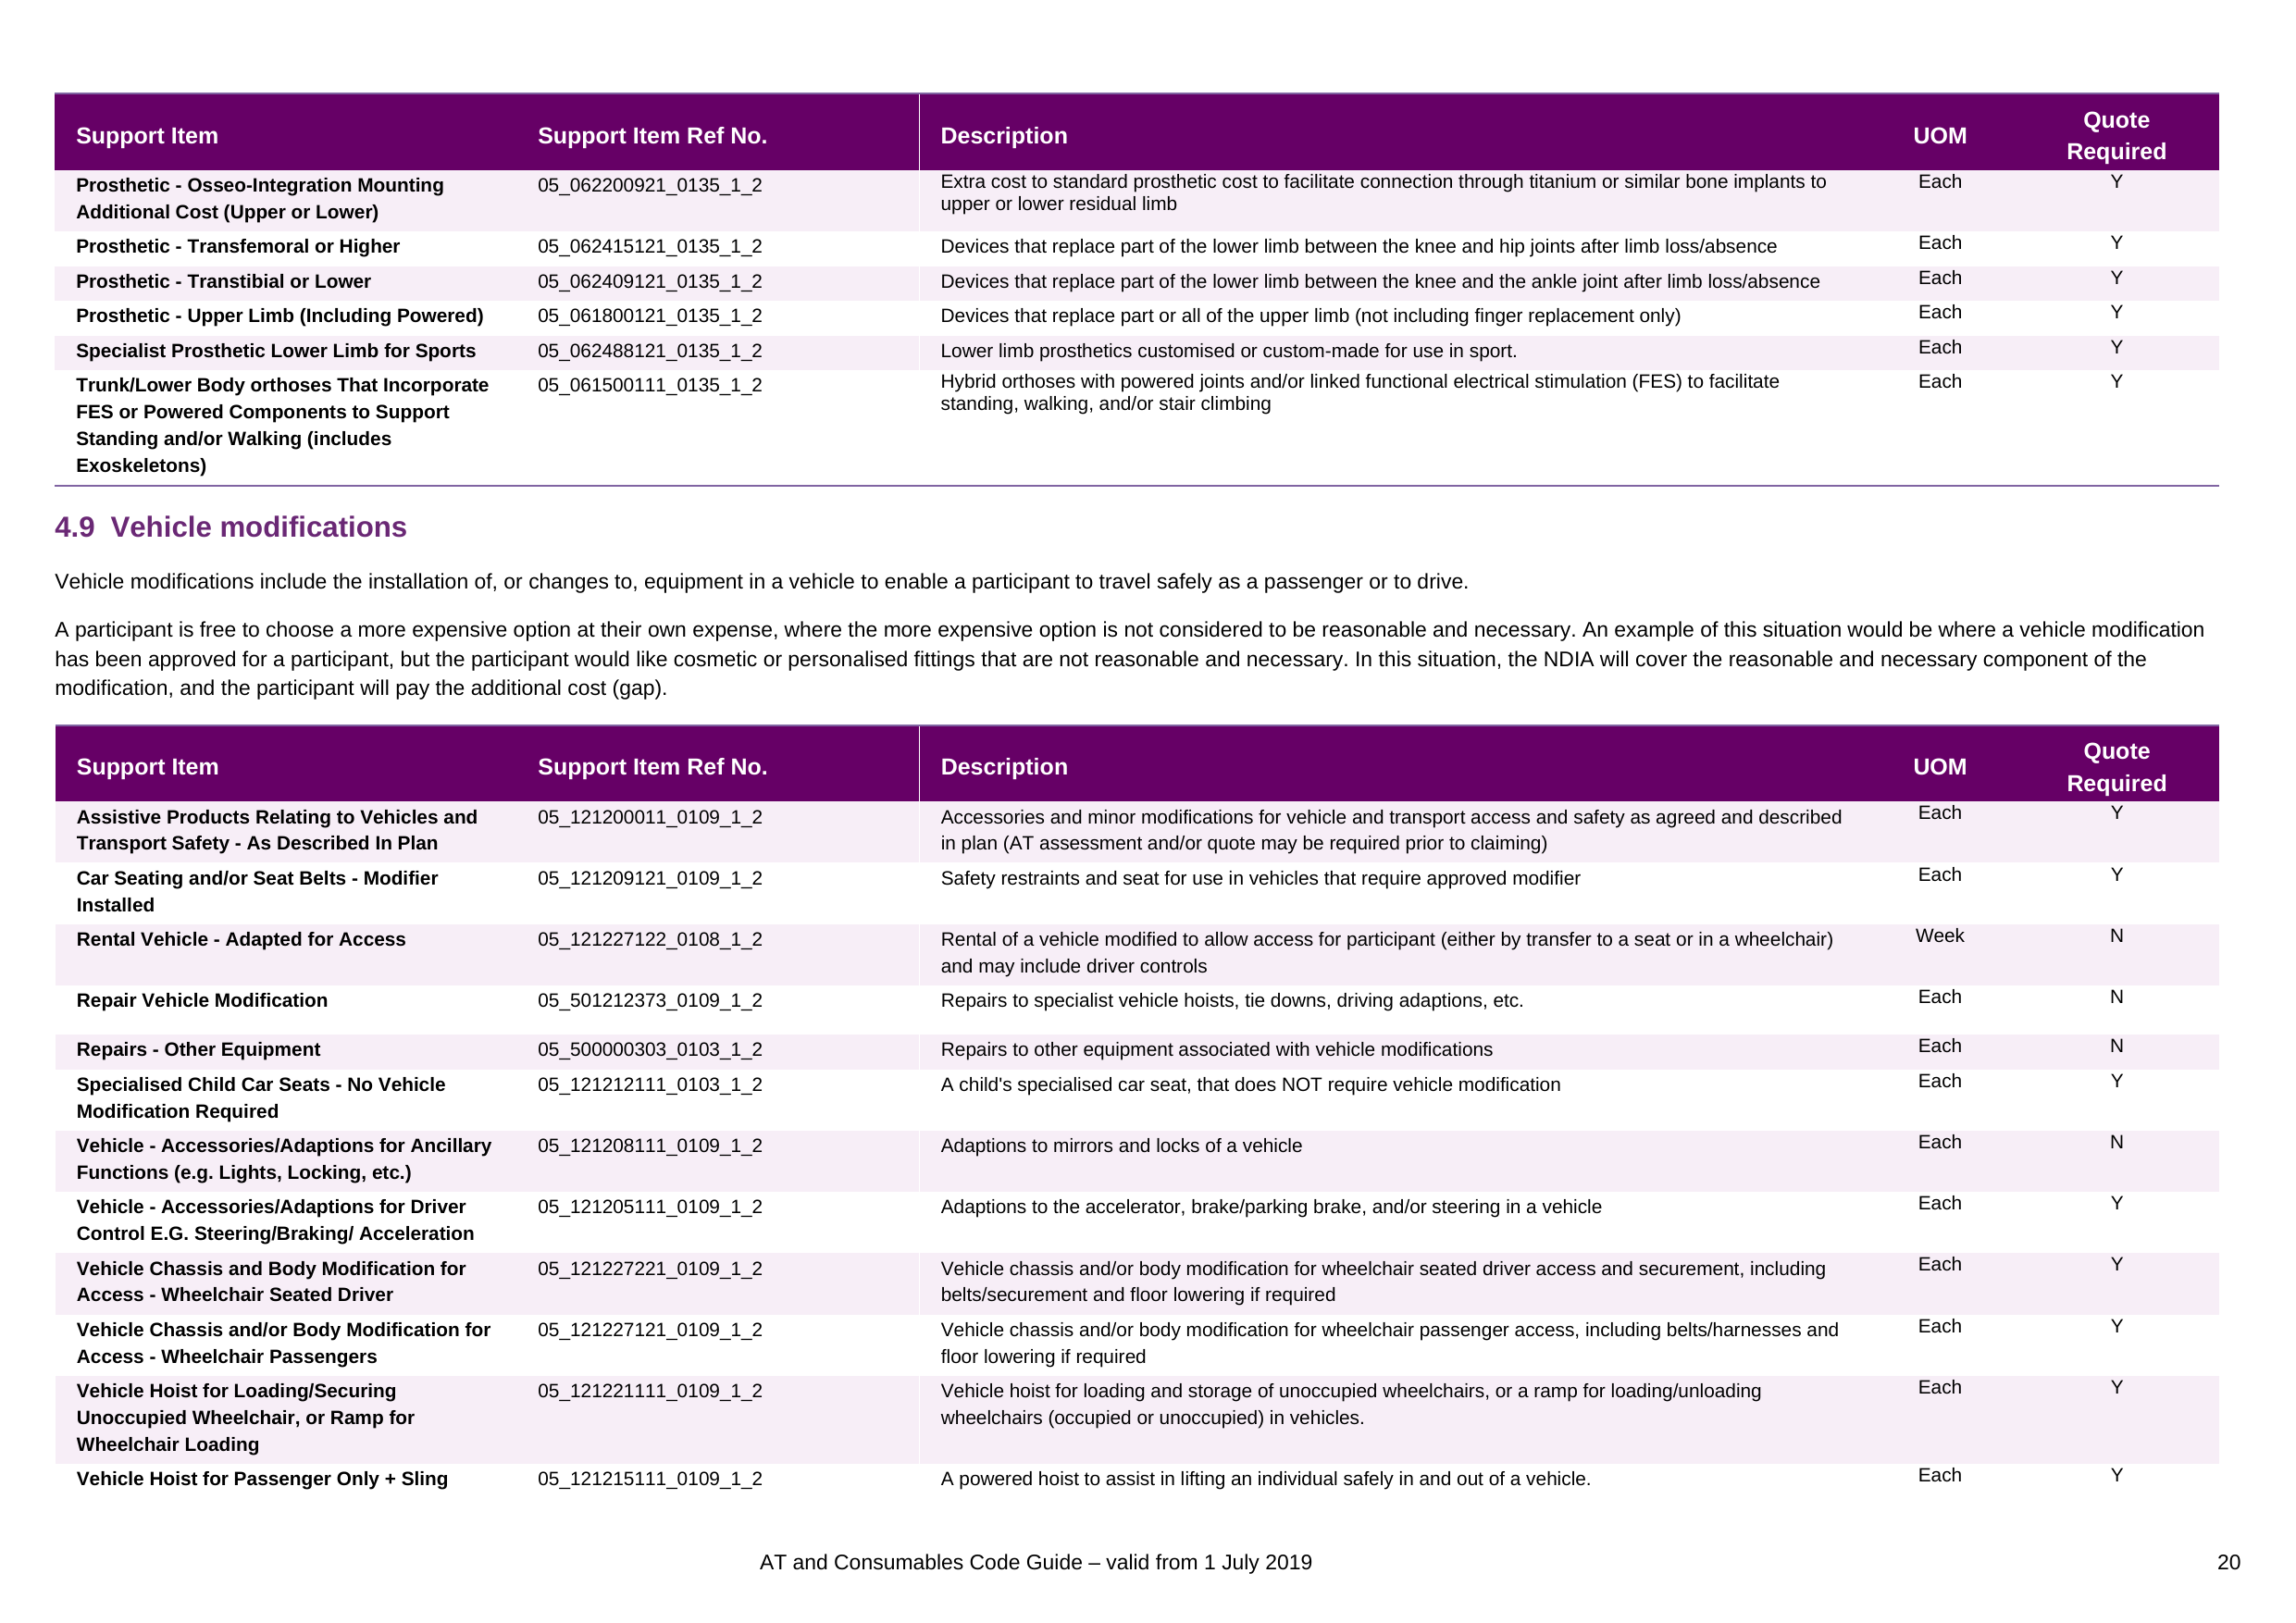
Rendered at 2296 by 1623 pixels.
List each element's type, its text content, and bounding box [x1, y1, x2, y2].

table_cell Each [1866, 1131, 2015, 1192]
table_cell Safety restraints and seat for use in vehicles that require approved modifier [920, 863, 1866, 924]
table_cell Vehicle Chassis and Body Modification for Access - Wheelchair Seated Driver [56, 1253, 516, 1315]
table_cell Vehicle chassis and/or body modification for wheelchair seated driver access and securement, including belts/securement and floor lowering if required [920, 1253, 1866, 1315]
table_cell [920, 1464, 1866, 1498]
table_cell Y [2015, 1464, 2219, 1498]
table_cell Y [2015, 231, 2219, 266]
table_cell 05_121208111_0109_1_2 [516, 1131, 919, 1192]
table_cell Each [1866, 1253, 2015, 1315]
table_cell Rental of a vehicle modified to allow access for participant (either by transfer to a seat or in a wheelchair) and may include driver controls [920, 924, 1866, 985]
table_cell Each [1866, 1192, 2015, 1253]
table_cell Repairs to other equipment associated with vehicle modifications [920, 1035, 1866, 1070]
table_cell Each [1866, 801, 2015, 862]
table_cell N [2015, 1035, 2219, 1070]
table_cell Specialised Child Car Seats - No Vehicle Modification Required [56, 1070, 516, 1131]
table_cell Each [1866, 1315, 2015, 1376]
table_cell 05_121205111_0109_1_2 [516, 1192, 919, 1253]
table_cell N [2015, 924, 2219, 985]
table_cell Vehicle Hoist for Loading/Securing Unoccupied Wheelchair, or Ramp for Wheelchair Loading [56, 1376, 516, 1464]
table_cell Repairs - Other Equipment [56, 1035, 516, 1070]
table_cell 05_061800121_0135_1_2 [516, 301, 919, 335]
table_cell Each [1866, 1070, 2015, 1131]
table_cell Devices that replace part of the lower limb between the knee and the ankle joint after limb loss/absence [920, 266, 1866, 301]
table_cell 05_062488121_0135_1_2 [516, 336, 919, 370]
table_cell 05_121227221_0109_1_2 [516, 1253, 919, 1315]
table_header Support Item Ref No. [516, 94, 919, 170]
table_header Support Item [55, 94, 516, 170]
table_cell Trunk/Lower Body orthoses That Incorporate FES or Powered Components to Support Standing and/or Walking (includes Exoskeletons) [55, 370, 516, 485]
table_cell Devices that replace part of the lower limb between the knee and hip joints after limb loss/absence [920, 231, 1866, 266]
table_cell Each [1866, 266, 2015, 301]
table_cell Adaptions to the accelerator, brake/parking brake, and/or steering in a vehicle [920, 1192, 1866, 1253]
table_cell Y [2015, 336, 2219, 370]
table_header UOM [1866, 726, 2015, 801]
table_cell Y [2015, 1070, 2219, 1131]
table_cell Vehicle - Accessories/Adaptions for Ancillary Functions (e.g. Lights, Locking, etc.) [56, 1131, 516, 1192]
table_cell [56, 1464, 516, 1498]
table_cell A child's specialised car seat, that does NOT require vehicle modification [920, 1070, 1866, 1131]
table_cell Lower limb prosthetics customised or custom-made for use in sport. [920, 336, 1866, 370]
table_header Support Item [56, 726, 516, 801]
table_cell Accessories and minor modifications for vehicle and transport access and safety as agreed and described in plan (AT assessment and/or quote may be required prior to claiming) [920, 801, 1866, 862]
table_cell Each [1866, 985, 2015, 1035]
table_cell Rental Vehicle - Adapted for Access [56, 924, 516, 985]
table_cell Week [1866, 924, 2015, 985]
table_header Quote Required [2015, 726, 2219, 801]
table_cell Y [2015, 1192, 2219, 1253]
table_cell N [2015, 985, 2219, 1035]
table_cell 05_062200921_0135_1_2 [516, 170, 919, 231]
table_cell 05_121212111_0103_1_2 [516, 1070, 919, 1131]
table_header Support Item Ref No. [516, 726, 919, 801]
table_cell Y [2015, 301, 2219, 335]
table_header Description [920, 94, 1866, 170]
subtitle Vehicle modifications [55, 510, 2240, 543]
table_cell Adaptions to mirrors and locks of a vehicle [920, 1131, 1866, 1192]
table_cell Y [2015, 370, 2219, 485]
table_cell Each [1866, 170, 2015, 231]
table_header UOM [1866, 94, 2015, 170]
table_cell Hybrid orthoses with powered joints and/or linked functional electrical stimulation (FES) to facilitate standing, walking, and/or stair climbing [920, 370, 1866, 485]
table_cell Vehicle hoist for loading and storage of unoccupied wheelchairs, or a ramp for loading/unloading wheelchairs (occupied or unoccupied) in vehicles. [920, 1376, 1866, 1464]
table_cell Y [2015, 1253, 2219, 1315]
table_cell Each [1866, 1035, 2015, 1070]
table_header Quote Required [2015, 94, 2219, 170]
table_cell Prosthetic - Upper Limb (Including Powered) [55, 301, 516, 335]
table_cell 05_121215111_0109_1_2 [516, 1464, 919, 1498]
text A participant is free to choose a more expensive option at their own expense, where the more expensive option is not considered to be reasonable and necessary. An example of this situation would be where a vehicle modification has been approved for a participant, but the participant would like cosmetic or personalised fittings that are not reasonable and necessary. In this situation, the NDIA will cover the reasonable and necessary component of the modification, and the participant will pay the additional cost (gap). [55, 617, 2240, 700]
table_cell Repair Vehicle Modification [56, 985, 516, 1035]
table_cell Each [1866, 1376, 2015, 1464]
table_cell 05_062415121_0135_1_2 [516, 231, 919, 266]
table_cell Each [1866, 301, 2015, 335]
table_cell 05_501212373_0109_1_2 [516, 985, 919, 1035]
table_header Description [920, 726, 1866, 801]
table_cell Y [2015, 266, 2219, 301]
table_cell 05_062409121_0135_1_2 [516, 266, 919, 301]
table_cell Y [2015, 1376, 2219, 1464]
table_cell Each [1866, 336, 2015, 370]
table_cell Extra cost to standard prosthetic cost to facilitate connection through titanium or similar bone implants to upper or lower residual limb [920, 170, 1866, 231]
table_cell Car Seating and/or Seat Belts - Modifier Installed [56, 863, 516, 924]
table_cell Vehicle chassis and/or body modification for wheelchair passenger access, including belts/harnesses and floor lowering if required [920, 1315, 1866, 1376]
text Vehicle modifications include the installation of, or changes to, equipment in a vehicle to enable a participant to travel safely as a passenger or to drive. [55, 569, 2240, 593]
table_cell 05_121221111_0109_1_2 [516, 1376, 919, 1464]
table_cell Y [2015, 801, 2219, 862]
table_cell 05_121227122_0108_1_2 [516, 924, 919, 985]
table_cell 05_121200011_0109_1_2 [516, 801, 919, 862]
table_cell Prosthetic - Transfemoral or Higher [55, 231, 516, 266]
table_cell 05_121209121_0109_1_2 [516, 863, 919, 924]
table_cell Each [1866, 863, 2015, 924]
table_cell 05_121227121_0109_1_2 [516, 1315, 919, 1376]
table_cell Y [2015, 1315, 2219, 1376]
table_cell Repairs to specialist vehicle hoists, tie downs, driving adaptions, etc. [920, 985, 1866, 1035]
table_cell Each [1866, 231, 2015, 266]
table_cell Assistive Products Relating to Vehicles and Transport Safety - As Described In Plan [56, 801, 516, 862]
table_cell N [2015, 1131, 2219, 1192]
table_cell Devices that replace part or all of the upper limb (not including finger replacement only) [920, 301, 1866, 335]
table_cell Prosthetic - Osseo-Integration Mounting Additional Cost (Upper or Lower) [55, 170, 516, 231]
table_cell Each [1866, 370, 2015, 485]
table_cell Y [2015, 170, 2219, 231]
table_cell Vehicle - Accessories/Adaptions for Driver Control E.G. Steering/Braking/ Acceleration [56, 1192, 516, 1253]
table_cell Prosthetic - Transtibial or Lower [55, 266, 516, 301]
table_cell 05_500000303_0103_1_2 [516, 1035, 919, 1070]
table_cell Specialist Prosthetic Lower Limb for Sports [55, 336, 516, 370]
table_cell Vehicle Chassis and/or Body Modification for Access - Wheelchair Passengers [56, 1315, 516, 1376]
table_cell Y [2015, 863, 2219, 924]
table_cell Each [1866, 1464, 2015, 1498]
table_cell 05_061500111_0135_1_2 [516, 370, 919, 485]
